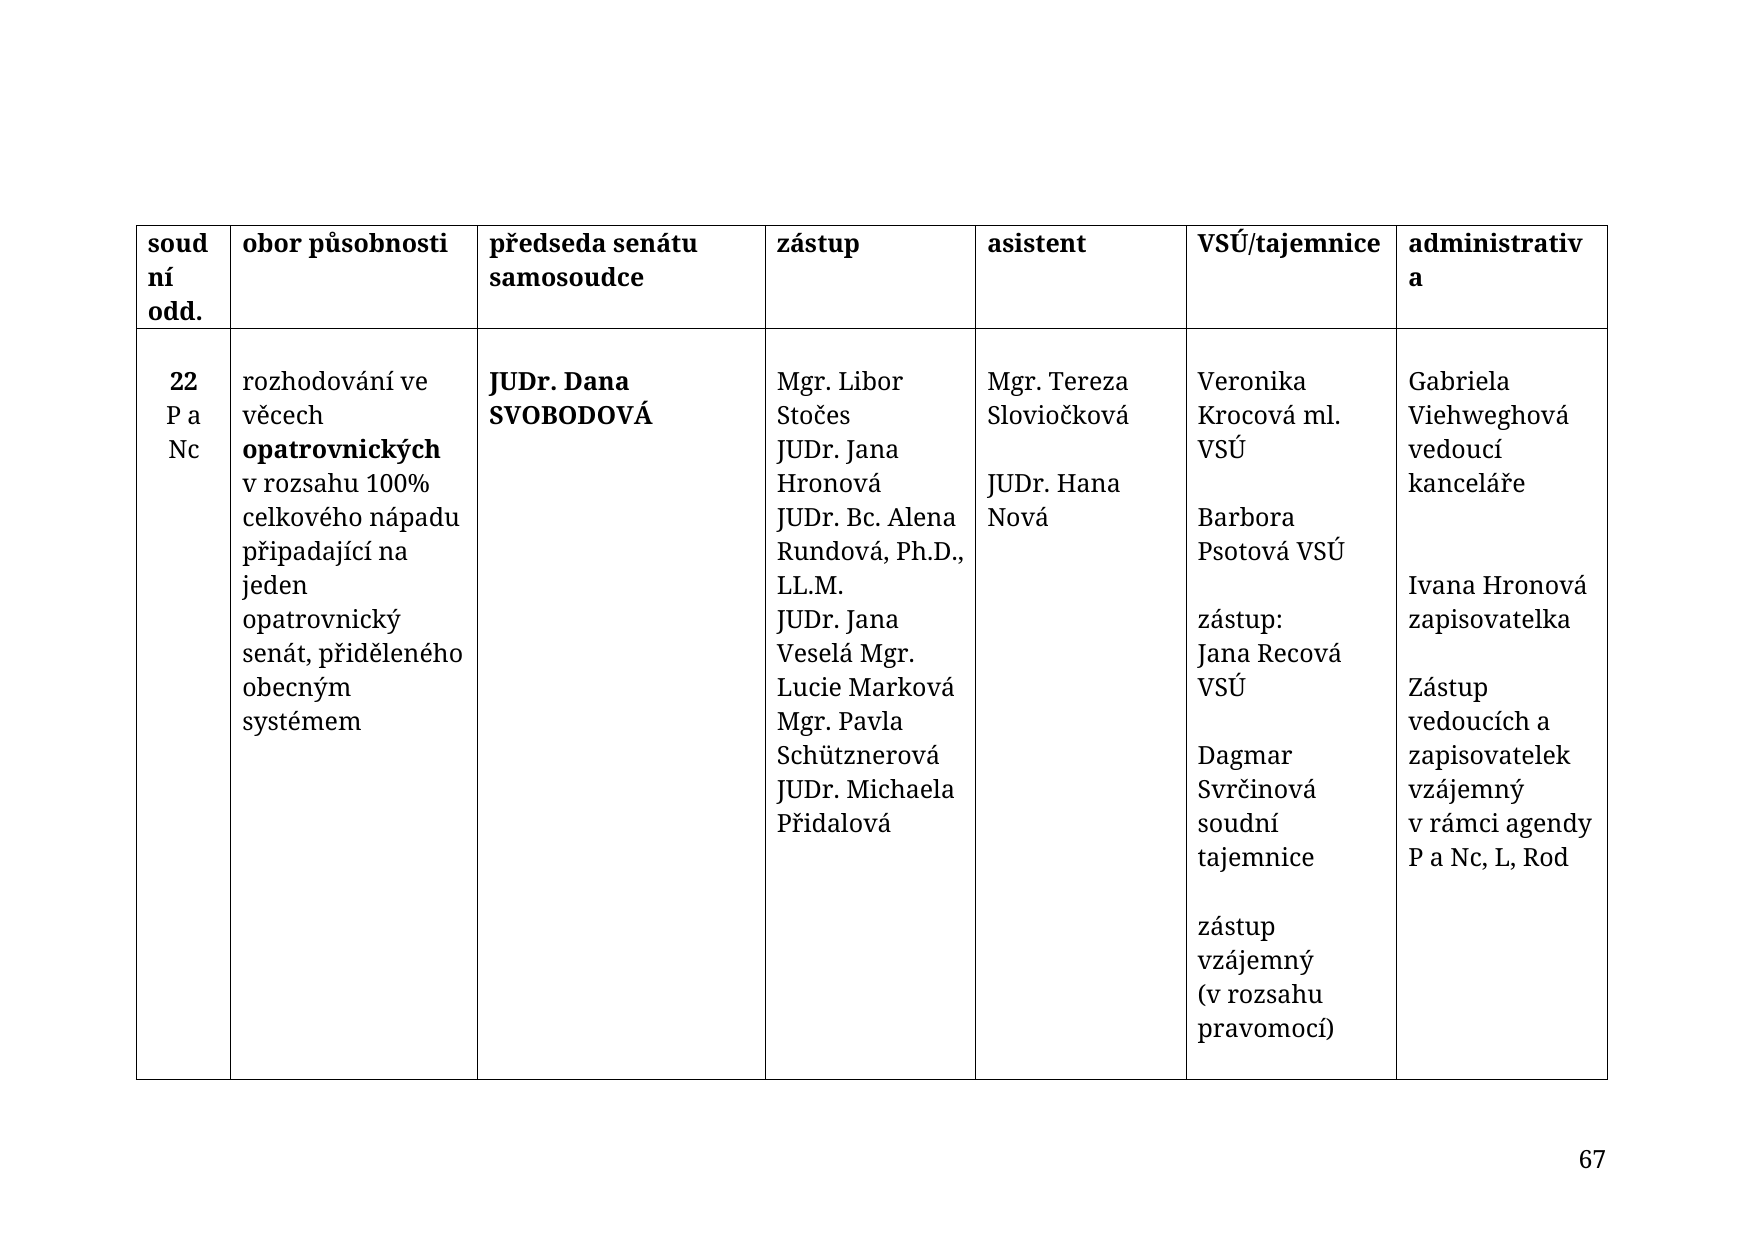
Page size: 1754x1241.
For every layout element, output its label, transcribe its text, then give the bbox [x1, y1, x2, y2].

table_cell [1397, 329, 1607, 1078]
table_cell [231, 329, 477, 1078]
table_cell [478, 329, 765, 1078]
table_cell 22 P a Nc [137, 329, 230, 1078]
table_header VSÚ/tajemnice [1187, 226, 1396, 328]
table_header soudní odd. [137, 226, 230, 328]
table_header asistent [976, 226, 1186, 328]
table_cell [1187, 329, 1396, 1078]
table_header obor působnosti [231, 226, 477, 328]
table_header předseda senátu samosoudce [478, 226, 765, 328]
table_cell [976, 329, 1186, 1078]
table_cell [766, 329, 975, 1078]
table_header zástup [766, 226, 975, 328]
table_header administrativa [1397, 226, 1607, 328]
